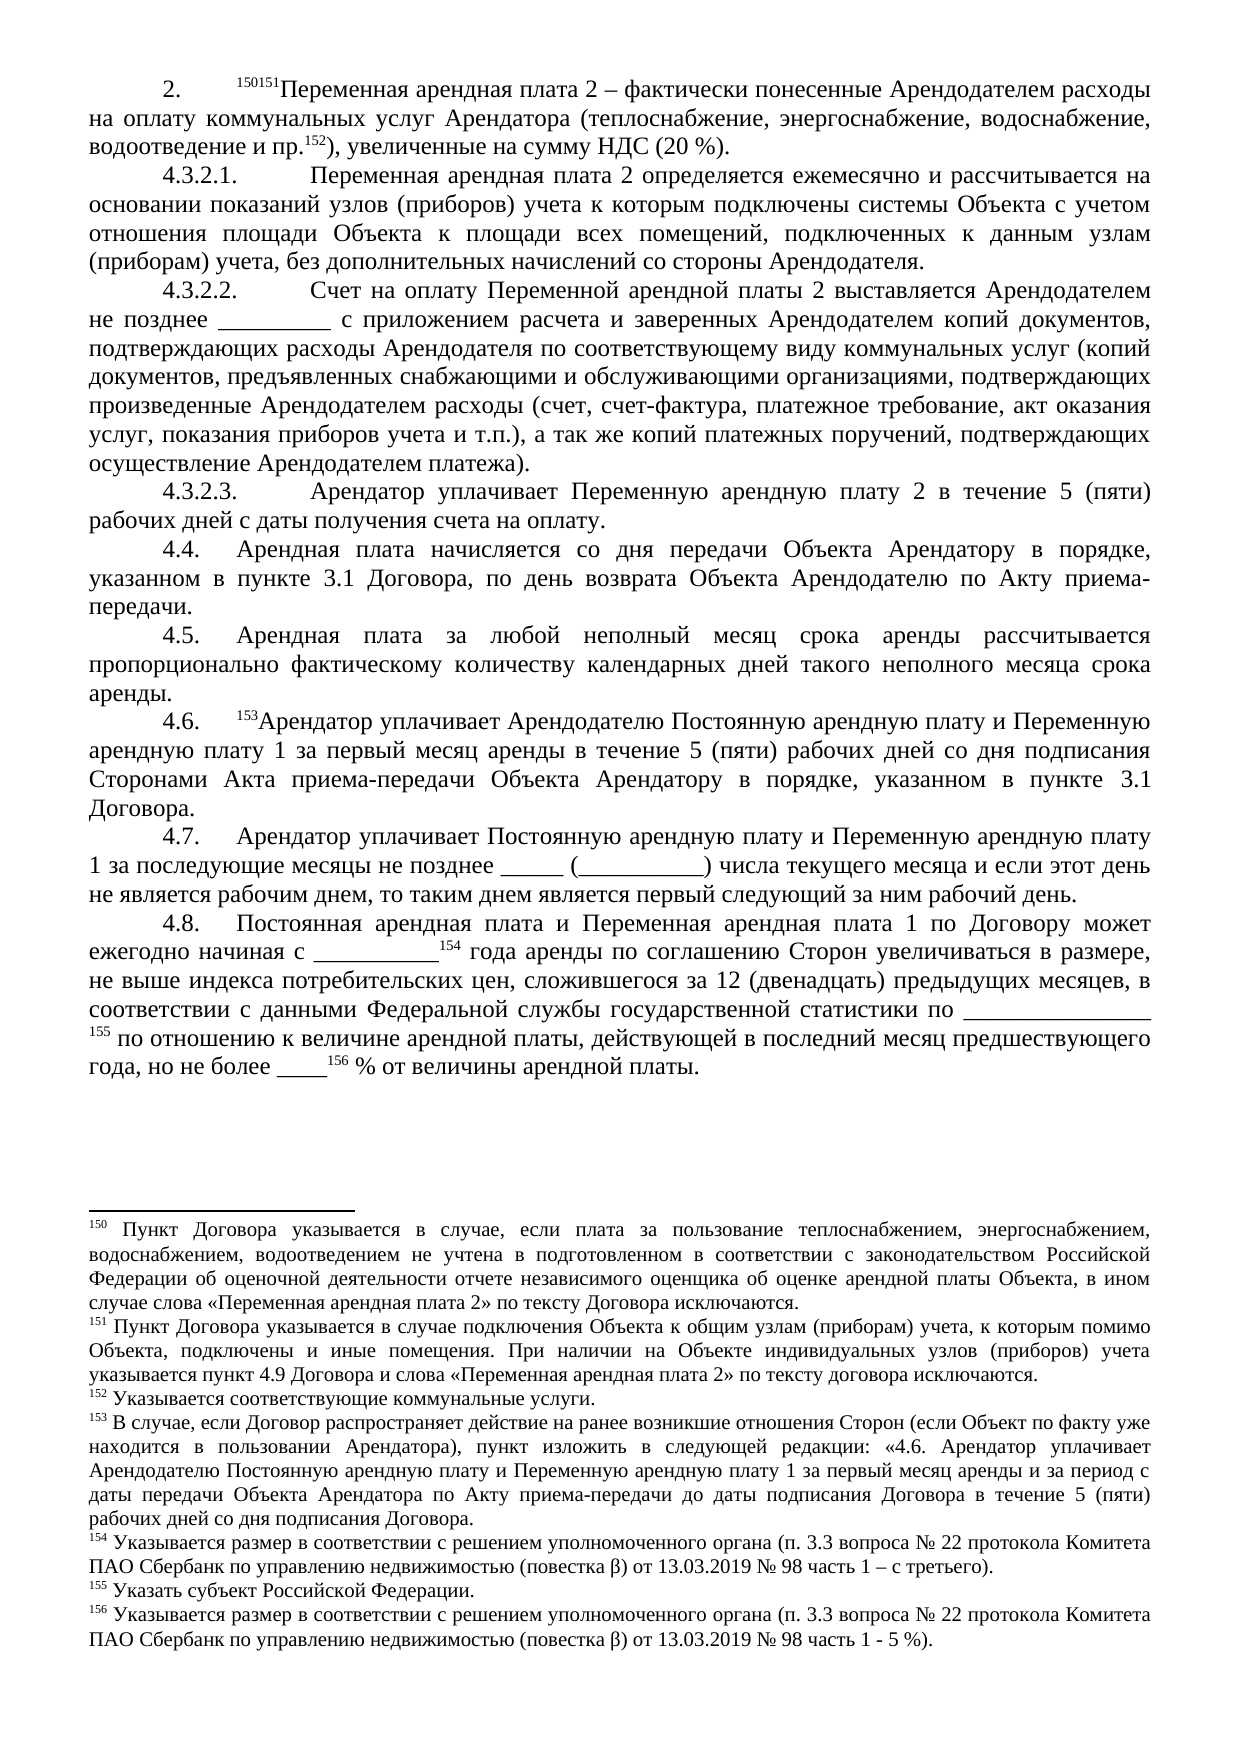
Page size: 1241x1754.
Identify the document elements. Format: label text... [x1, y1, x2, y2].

list Постоянная арендная плата и Переменная арендная плата 1 по Договору может ежегодно начиная с __________ года аренды по соглашению Сторон увеличиваться в размере, не выше индекса потребительских цен, сложившегося за 12 (двенадцать) предыдущих месяцев, в соответствии с данными Федеральной службы государственной статистики по _______________ по отношению к величине арендной платы, действующей в последний месяц предшествующего года, но не более ____ % от величины арендной платы. [89, 908, 1152, 1080]
list Арендная плата начисляется со дня передачи Объекта Арендатору в порядке, указанном в пункте 3.1 Договора, по день возврата Объекта Арендодателю по Акту приема-передачи. [89, 534, 1152, 620]
list Переменная арендная плата 2 определяется ежемесячно и рассчитывается на основании показаний узлов (приборов) учета к которым подключены системы Объекта с учетом отношения площади Объекта к площади всех помещений, подключенных к данным узлам (приборам) учета, без дополнительных начислений со стороны Арендодателя. [89, 160, 1152, 275]
list Арендатор уплачивает Переменную арендную плату 2 в течение 5 (пяти) рабочих дней с даты получения счета на оплату. [89, 476, 1152, 534]
list Арендная плата за любой неполный месяц срока аренды рассчитывается пропорционально фактическому количеству календарных дней такого неполного месяца срока аренды. [89, 620, 1152, 706]
list Арендатор уплачивает Постоянную арендную плату и Переменную арендную плату 1 за последующие месяцы не позднее _____ (__________) числа текущего месяца и если этот день не является рабочим днем, то таким днем является первый следующий за ним рабочий день. [89, 821, 1152, 908]
list Арендатор уплачивает Арендодателю Постоянную арендную плату и Переменную арендную плату 1 за первый месяц аренды в течение 5 (пяти) рабочих дней со дня подписания Сторонами Акта приема-передачи Объекта Арендатору в порядке, указанном в пункте 3.1 Договора. [89, 706, 1152, 821]
list Переменная арендная плата 2 – фактически понесенные Арендодателем расходы на оплату коммунальных услуг Арендатора (теплоснабжение, энергоснабжение, водоснабжение, водоотведение и пр.), увеличенные на сумму НДС (20 %). [89, 74, 1152, 160]
list Счет на оплату Переменной арендной платы 2 выставляется Арендодателем не позднее _________ с приложением расчета и заверенных Арендодателем копий документов, подтверждающих расходы Арендодателя по соответствующему виду коммунальных услуг (копий документов, предъявленных снабжающими и обслуживающими организациями, подтверждающих произведенные Арендодателем расходы (счет, счет-фактура, платежное требование, акт оказания услуг, показания приборов учета и т.п.), а так же копий платежных поручений, подтверждающих осуществление Арендодателем платежа). [89, 275, 1152, 476]
